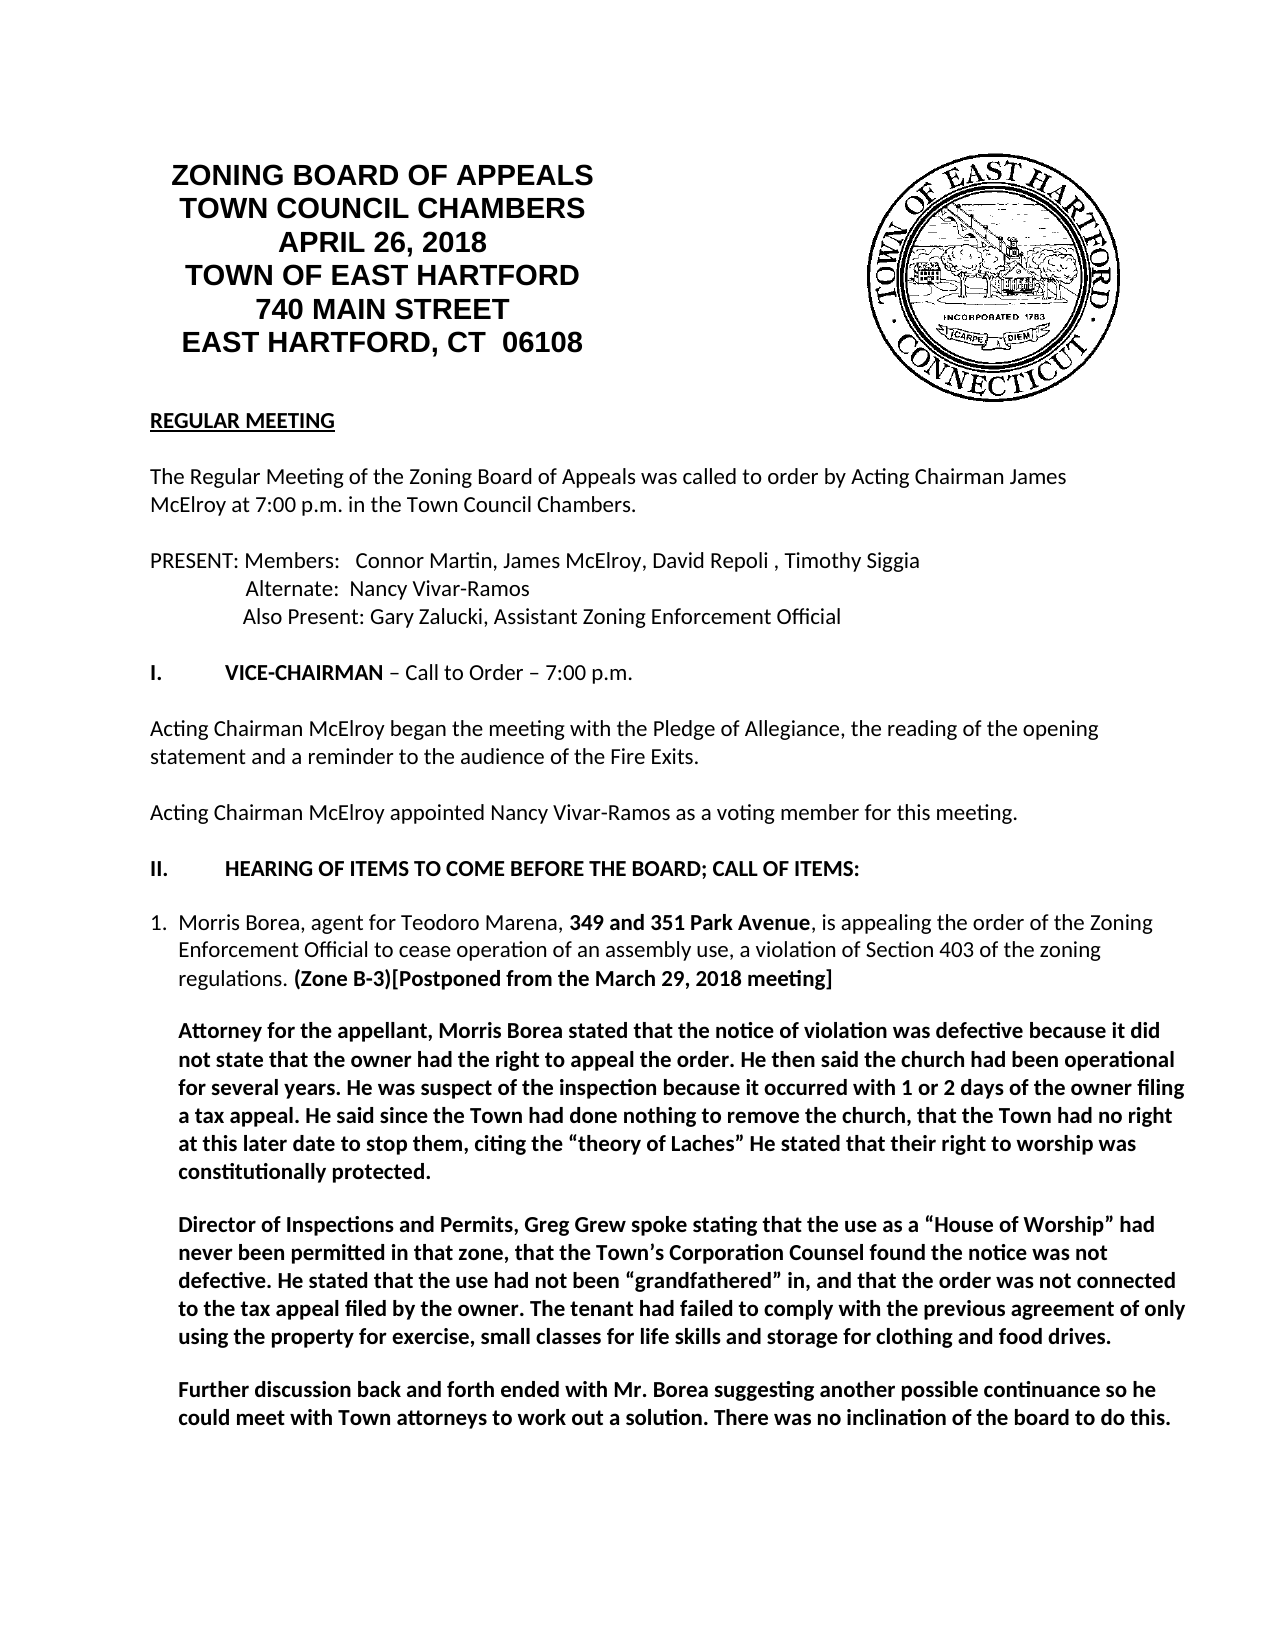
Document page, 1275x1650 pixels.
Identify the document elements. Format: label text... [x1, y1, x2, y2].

list Morris Borea, agent for Teodoro Marena, 349 and 351 Park Avenue, is appealing the order of the Zoning Enforcement Official to cease operation of an assembly use, a violation of Section 403 of the zoning regulations. (Zone B-3)[Postponed from the March 29, 2018 meeting] [150, 908, 1191, 992]
text Also Present: Gary Zalucki, Assistant Zoning Enforcement Official [150, 602, 1125, 630]
text Attorney for the appellant, Morris Borea stated that the notice of violation was defective because it did not state that the owner had the right to appeal the order. He then said the church had been operational for several years. He was suspect of the inspection because it occurred with 1 or 2 days of the owner filing a tax appeal. He said since the Town had done nothing to remove the church, that the Town had no right at this later date to stop them, citing the “theory of Laches” He stated that their right to worship was constitutionally protected. [178, 1017, 1191, 1185]
text Acting Chairman McElroy began the meeting with the Pledge of Allegiance, the reading of the opening statement and a reminder to the audience of the Fire Exits. [150, 714, 1125, 771]
text I. VICE-CHAIRMAN – Call to Order – 7:00 p.m. [150, 658, 1125, 686]
text PRESENT: Members: Connor Martin, James McElroy, David Repoli , Timothy Siggia [150, 546, 1125, 574]
text REGULAR MEETING [150, 406, 1125, 434]
text Further discussion back and forth ended with Mr. Borea suggesting another possible continuance so he could meet with Town attorneys to work out a solution. There was no inclination of the board to do this. [178, 1375, 1191, 1431]
text Director of Inspections and Permits, Greg Grew spoke stating that the use as a “House of Worship” had never been permitted in that zone, that the Town’s Corporation Counsel found the notice was not defective. He stated that the use had not been “grandfathered” in, and that the order was not connected to the tax appeal filed by the owner. The tenant had failed to comply with the previous agreement of only using the property for exercise, small classes for life skills and storage for clothing and food drives. [178, 1210, 1191, 1350]
text The Regular Meeting of the Zoning Board of Appeals was called to order by Acting Chairman James McElroy at 7:00 p.m. in the Town Council Chambers. [150, 462, 1134, 518]
text Acting Chairman McElroy appointed Nancy Vivar-Ramos as a voting member for this meeting. [150, 798, 1125, 827]
text Alternate: Nancy Vivar-Ramos [150, 574, 1125, 602]
text II. HEARING OF ITEMS TO COME BEFORE THE BOARD; CALL OF ITEMS: [150, 854, 1125, 883]
